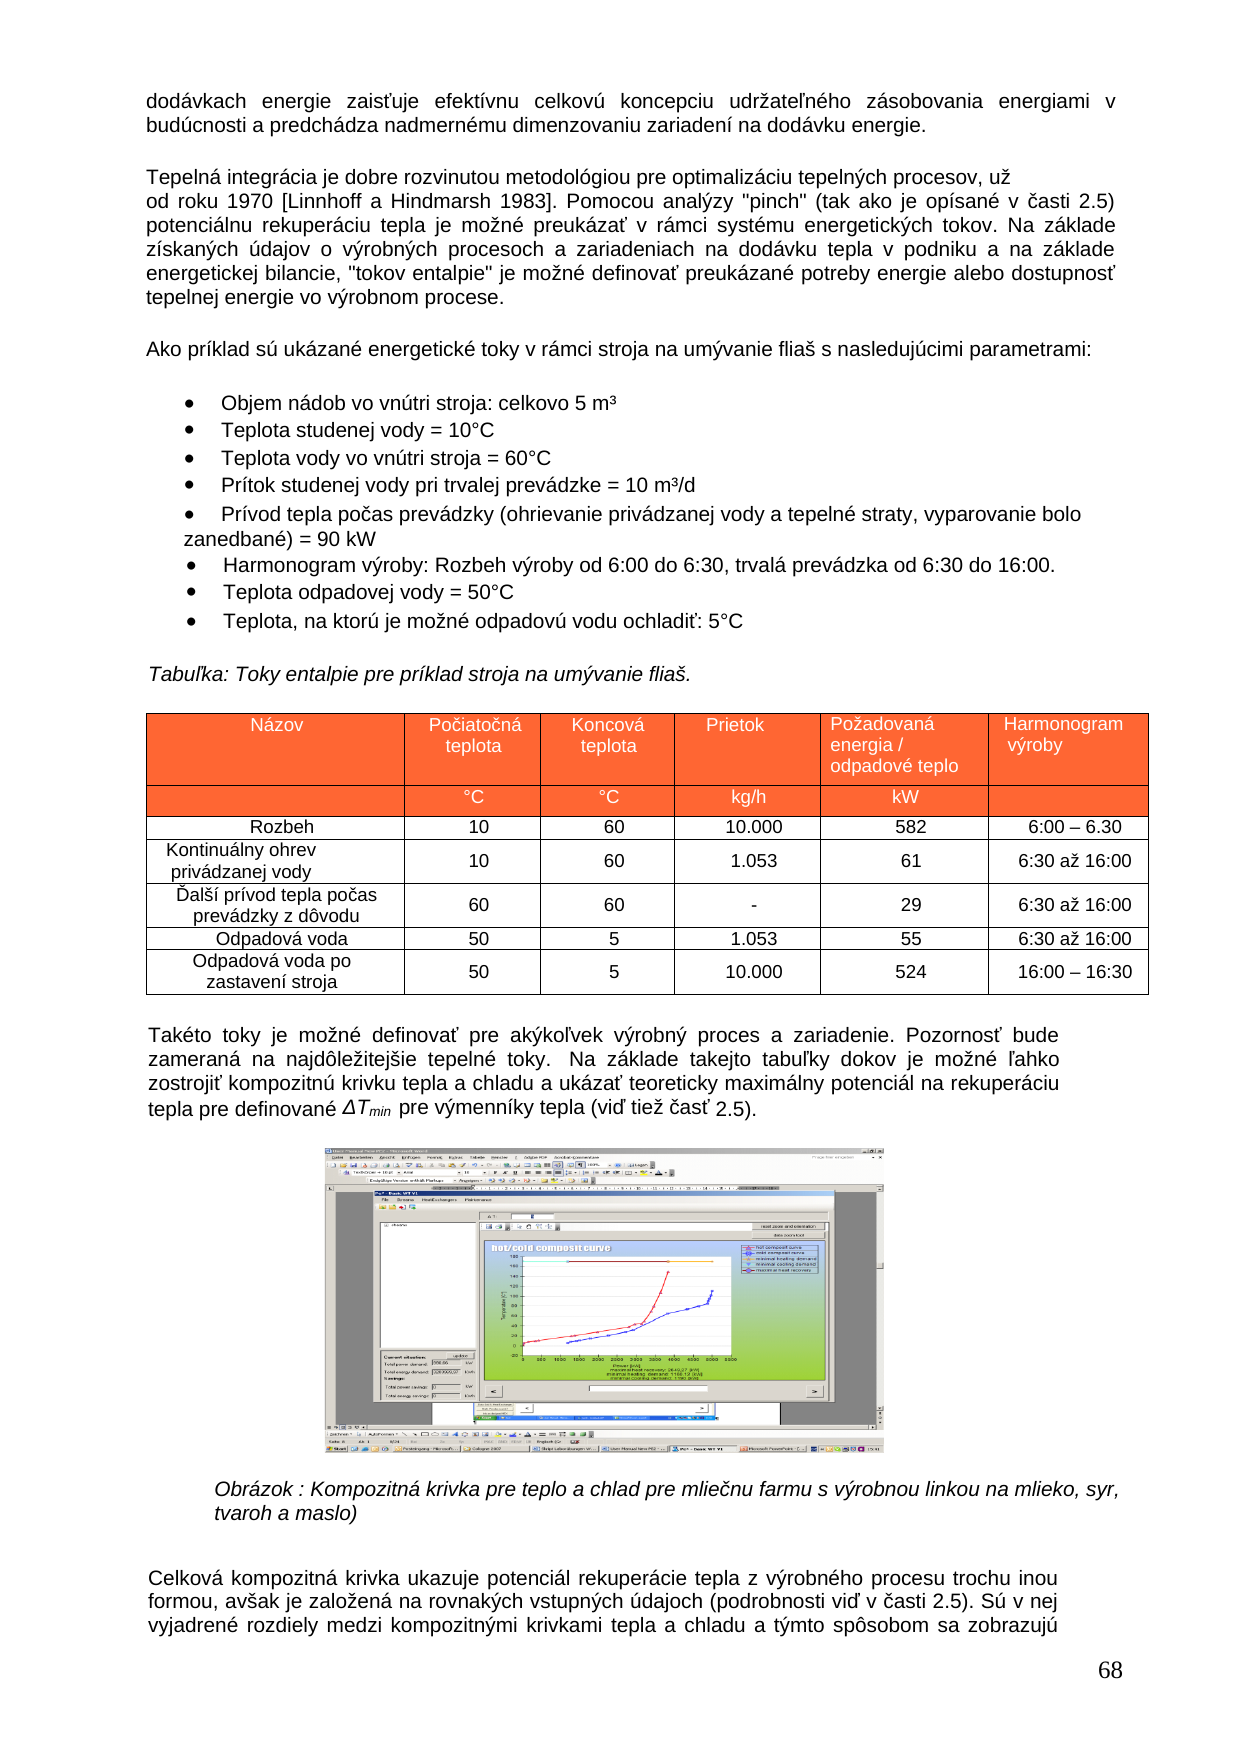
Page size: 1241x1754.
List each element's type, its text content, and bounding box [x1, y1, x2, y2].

picture [324, 1148, 884, 1453]
table_cell Rozbeh [147, 817, 404, 838]
table_header Koncová teplota [541, 714, 674, 785]
table_cell Odpadová voda [147, 928, 404, 949]
table_cell 10.000 [675, 817, 820, 838]
text Tepelná integrácia je dobre rozvinutou metodológiou pre optimalizáciu tepelných procesov, už [146, 165, 1114, 189]
table_header Počiatočná teplota [405, 714, 540, 785]
text Tabuľka: Toky entalpie pre príklad stroja na umývanie fliaš. [148, 662, 1125, 685]
table_cell 10.000 [675, 950, 820, 993]
text Obrázok : Kompozitná krivka pre teplo a chlad pre mliečnu farmu s výrobnou linkou na mlieko, syr, tvaroh a maslo) [214, 1477, 1125, 1525]
table_header Názov [147, 714, 404, 785]
table_cell 50 [405, 928, 540, 949]
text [146, 89, 1117, 137]
text • Objem nádob vo vnútri stroja: celkovo 5 m³ [183, 388, 1125, 416]
table_cell 60 [541, 884, 674, 927]
text • Harmonogram výroby: Rozbeh výroby od 6:00 do 6:30, trvalá prevádzka od 6:30 do 16:00. [185, 551, 1125, 579]
table_cell Odpadová voda po zastavení stroja [147, 950, 404, 993]
table_cell 60 [541, 817, 674, 838]
text • Teplota odpadovej vody = 50°C [185, 579, 1125, 606]
table_cell °C [405, 786, 540, 816]
table_cell 61 [821, 840, 988, 883]
table_header Požadovaná energia / odpadové teplo [821, 714, 988, 785]
table_cell 16:00 – 16:30 [989, 950, 1148, 993]
table_cell 50 [405, 950, 540, 993]
table_cell Kontinuálny ohrev privádzanej vody [147, 840, 404, 883]
table_cell 5 [541, 950, 674, 993]
text • Prítok studenej vody pri trvalej prevádzke = 10 m³/d [183, 472, 1125, 499]
text od roku 1970 [Linnhoff a Hindmarsh 1983]. Pomocou analýzy "pinch" (tak ako je opísané v časti 2.5) potenciálnu rekuperáciu tepla je možné preukázať v rámci systému energetických tokov. Na základe získaných údajov o výrobných procesoch a zariadeniach na dodávku tepla v podniku a na základe energetickej bilancie, "tokov entalpie" je možné definovať preukázané potreby energie alebo dostupnosť tepelnej energie vo výrobnom procese. [146, 189, 1117, 308]
table_cell 1.053 [675, 928, 820, 949]
table_cell 6:30 až 16:00 [989, 840, 1148, 883]
table_cell Ďalší prívod tepla počas prevádzky z dôvodu tepelných strát [147, 884, 404, 927]
table_header Harmonogram výroby [989, 714, 1148, 785]
table_cell - [675, 884, 820, 927]
table_cell kg/h [675, 786, 820, 816]
table_cell 6:30 až 16:00 [989, 884, 1148, 927]
table_cell 60 [405, 884, 540, 927]
table_cell 6:00 – 6.30 [989, 817, 1148, 838]
table_cell [147, 786, 404, 816]
text • Teplota, na ktorú je možné odpadovú vodu ochladiť: 5°C [185, 606, 1125, 634]
table_cell 10 [405, 817, 540, 838]
table_cell 1.053 [675, 840, 820, 883]
table_cell 60 [541, 840, 674, 883]
table_cell 10 [405, 840, 540, 883]
table_cell 582 [821, 817, 988, 838]
table_header Prietok [675, 714, 820, 785]
table_cell kW [821, 786, 988, 816]
table_cell 6:30 až 16:00 [989, 928, 1148, 949]
table_cell 55 [821, 928, 988, 949]
table_cell 29 [821, 884, 988, 927]
table_cell °C [541, 786, 674, 816]
text • Prívod tepla počas prevádzky (ohrievanie privádzanej vody a tepelné straty, vyparovanie bolo zanedbané) = 90 kW [183, 499, 1125, 551]
text Takéto toky je možné definovať pre akýkoľvek výrobný proces a zariadenie. Pozornosť bude zameraná na najdôležitejšie tepelné toky. Na základe takejto tabuľky dokov je možné ľahko zostrojiť kompozitnú krivku tepla a chladu a ukázať teoreticky maximálny potenciál na rekuperáciu tepla pre definované ΔTmin pre výmenníky tepla (viď tiež časť 2.5). [148, 1023, 1061, 1121]
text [148, 1565, 1060, 1637]
text • Teplota vody vo vnútri stroja = 60°C [183, 443, 1125, 472]
table_cell [989, 786, 1148, 816]
table_cell 524 [821, 950, 988, 993]
text • Teplota studenej vody = 10°C [183, 416, 1125, 443]
text Ako príklad sú ukázané energetické toky v rámci stroja na umývanie fliaš s nasledujúcimi parametrami: [146, 336, 1116, 360]
table_cell 5 [541, 928, 674, 949]
